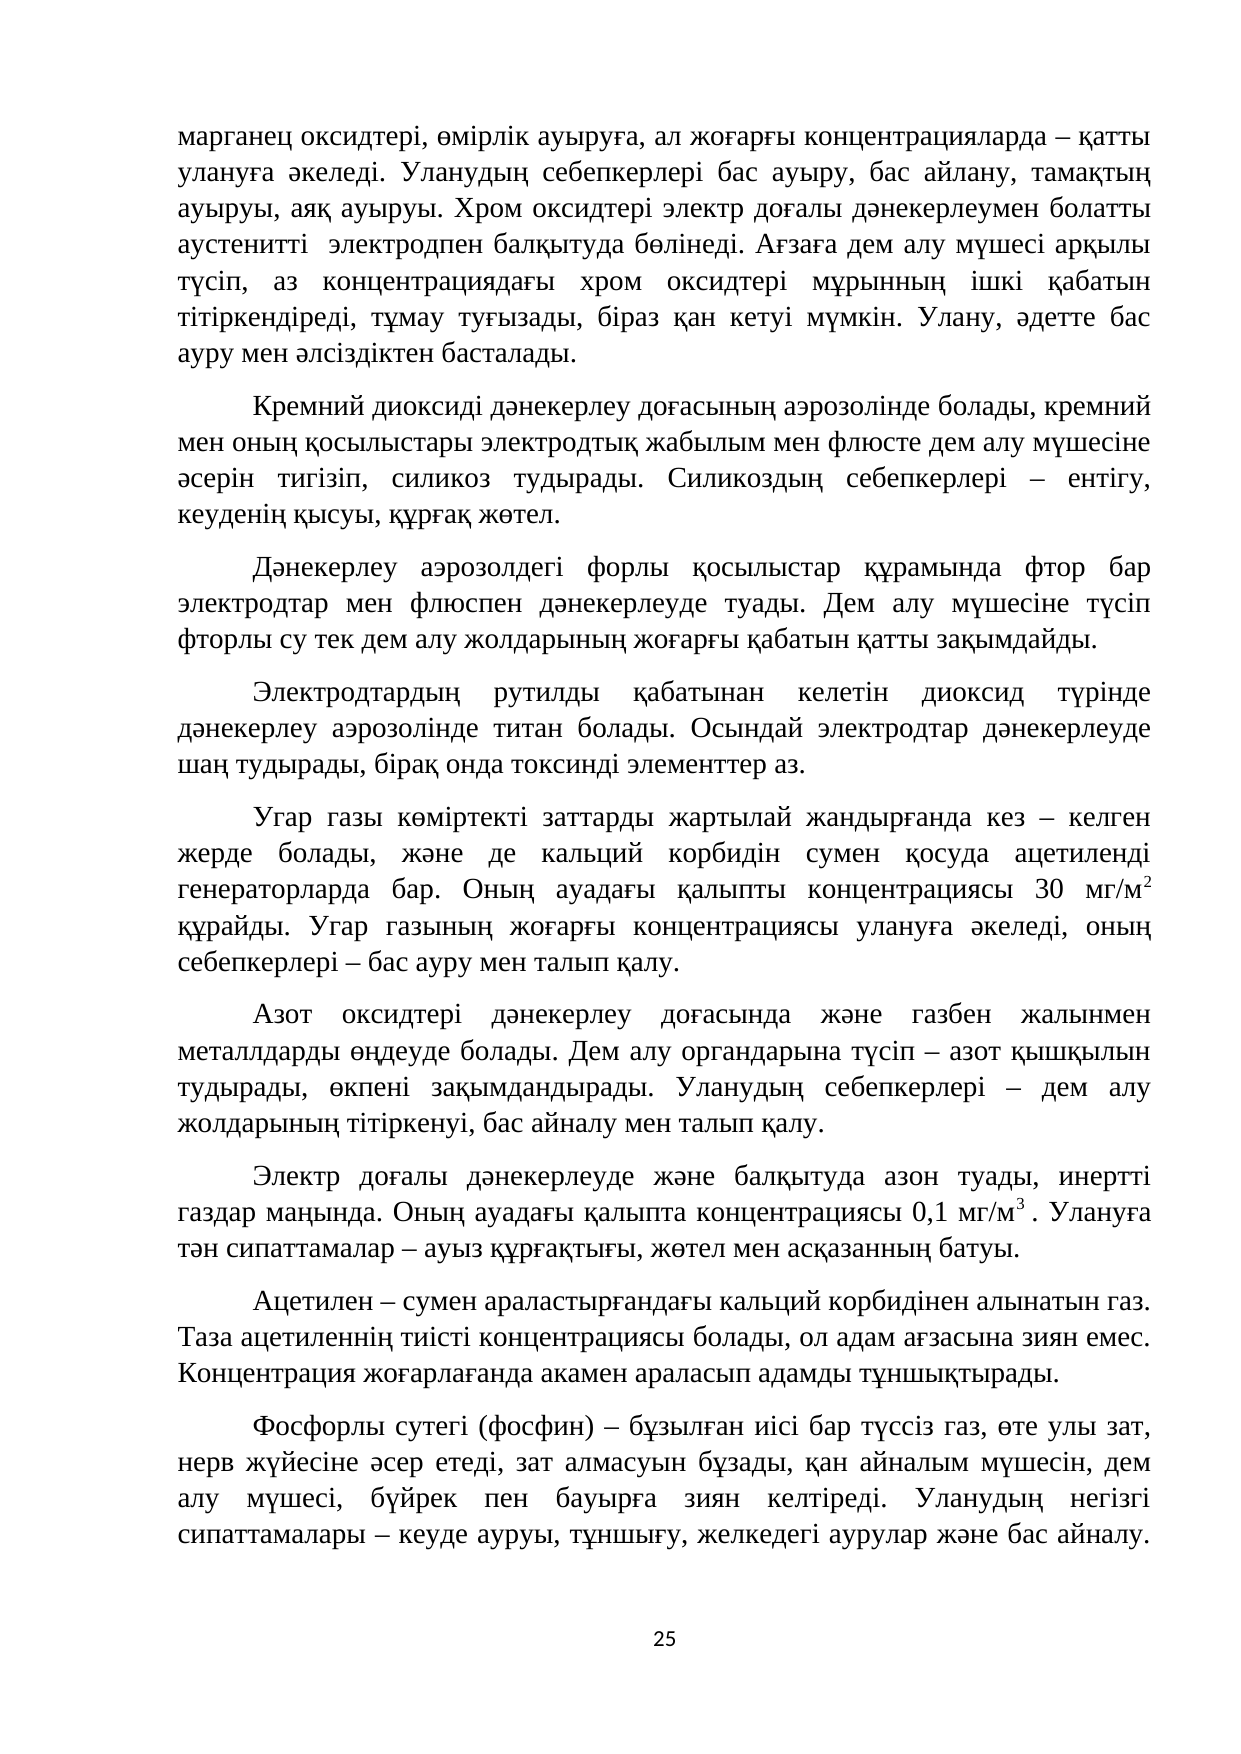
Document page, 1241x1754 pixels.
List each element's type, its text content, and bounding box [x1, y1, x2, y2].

text Электродтардың рутилды қабатынан келетін диоксид түрінде дәнекерлеу аэрозолінде титан болады. Осындай электродтар дәнекерлеуде шаң тудырады, бірақ онда токсинді элементтер аз. [177, 674, 1152, 780]
text Угар газы көміртекті заттарды жартылай жандырғанда кез – келген жерде болады, және де кальций корбидін сумен қосуда ацетиленді генераторларда бар. Оның ауадағы қалыпты концентрациясы 30 мг/м2 құрайды. Угар газының жоғарғы концентрациясы улануға әкеледі, оның себепкерлері – бас ауру мен талып қалу. [177, 799, 1152, 977]
text Электр доғалы дәнекерлеуде және балқытуда азон туады, инертті газдар маңында. Оның ауадағы қалыпта концентрациясы 0,1 мг/м3 . Улануға тән сипаттамалар – ауыз құрғақтығы, жөтел мен асқазанның батуы. [177, 1158, 1152, 1264]
text Ацетилен – сумен араластырғандағы кальций корбидінен алынатын газ. Таза ацетиленнің тиісті концентрациясы болады, ол адам ағзасына зиян емес. Концентрация жоғарлағанда акамен араласып адамды тұншықтырады. [177, 1283, 1152, 1389]
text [177, 1408, 1152, 1550]
text Азот оксидтері дәнекерлеу доғасында және газбен жалынмен металлдарды өңдеуде болады. Дем алу органдарына түсіп – азот қышқылын тудырады, өкпені зақымдандырады. Уланудың себепкерлері – дем алу жолдарының тітіркенуі, бас айналу мен талып қалу. [177, 997, 1152, 1139]
text Кремний диоксиді дәнекерлеу доғасының аэрозолінде болады, кремний мен оның қосылыстары электродтық жабылым мен флюсте дем алу мүшесіне әсерін тигізіп, силикоз тудырады. Силикоздың себепкерлері – ентігу, кеуденің қысуы, құрғақ жөтел. [177, 388, 1152, 530]
text Дәнекерлеу аэрозолдегі форлы қосылыстар құрамында фтор бар электродтар мен флюспен дәнекерлеуде туады. Дем алу мүшесіне түсіп фторлы су тек дем алу жолдарының жоғарғы қабатын қатты зақымдайды. [177, 549, 1152, 655]
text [177, 118, 1152, 368]
